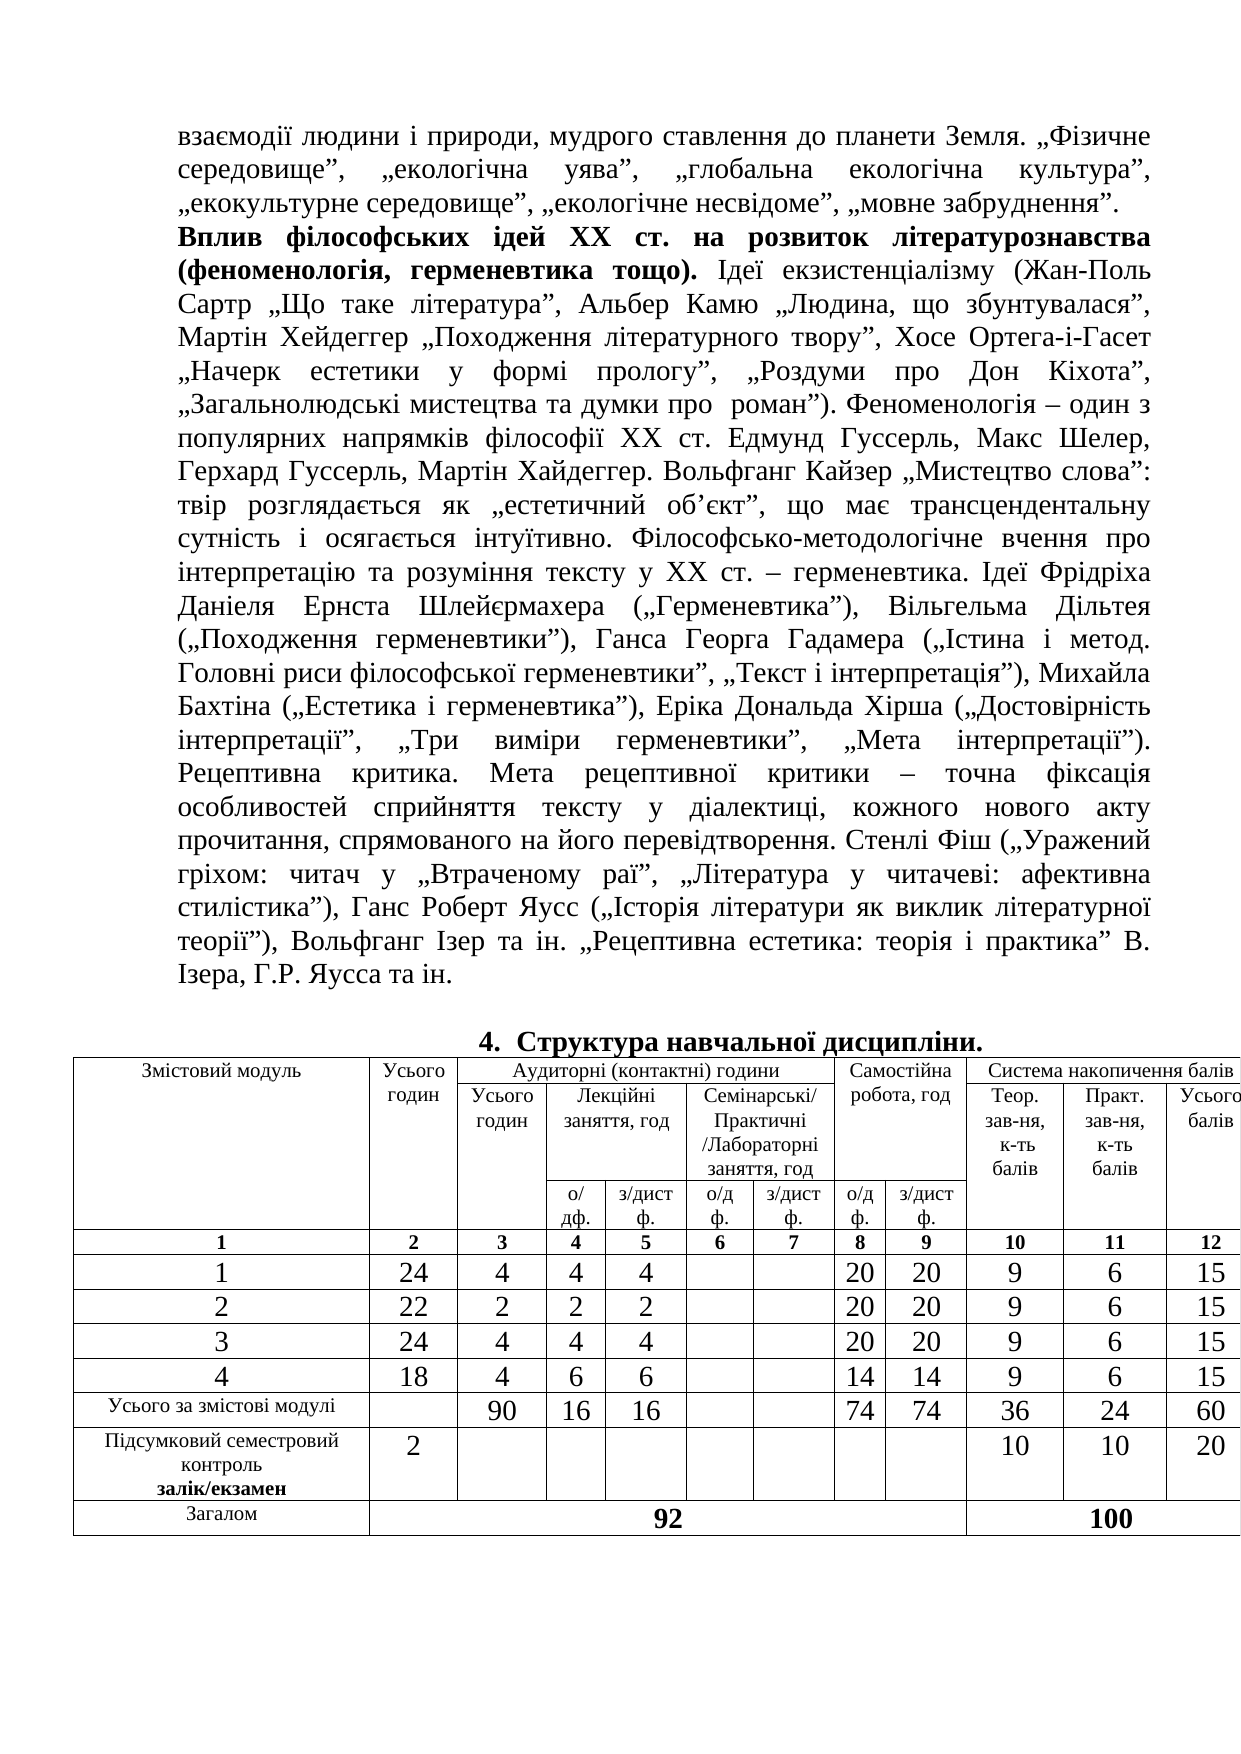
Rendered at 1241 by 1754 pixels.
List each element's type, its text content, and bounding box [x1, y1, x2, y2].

table_cell 6 [1064, 1255, 1166, 1288]
text Вплив філософських ідей ХХ ст. на розвиток літературознавства (феноменологія, герменевтика тощо). Ідеї екзистенціалізму (Жан-Поль Сартр „Що таке література”, Альбер Камю „Людина, що збунтувалася”, Мартін Хейдеггер „Походження літературного твору”, Хосе Ортега-і-Гасет „Начерк естетики у формі прологу”, „Роздуми про Дон Кіхота”, „Загальнолюдські мистецтва та думки про роман”). Феноменологія – один з популярних напрямків філософії ХХ ст. Едмунд Гуссерль, Макс Шелер, Герхард Гуссерль, Мартін Хайдеггер. Вольфганг Кайзер „Мистецтво слова”: твір розглядається як „естетичний об’єкт”, що має трансцендентальну сутність і осягається інтуїтивно. Філософсько-методологічне вчення про інтерпретацію та розуміння тексту у ХХ ст. – герменевтика. Ідеї Фрідріха Даніеля Ернста Шлейєрмахера („Герменевтика”), Вільгельма Дільтея („Походження герменевтики”), Ганса Георга Гадамера („Істина і метод. Головні риси філософської герменевтики”, „Текст і інтерпретація”), Михайла Бахтіна („Естетика і герменевтика”), Еріка Дональда Хірша („Достовірність інтерпретації”, „Три виміри герменевтики”, „Мета інтерпретації”). Рецептивна критика. Мета рецептивної критики – точна фіксація особливостей сприйняття тексту у діалектиці, кожного нового акту прочитання, спрямованого на його перевідтворення. Стенлі Фіш („Уражений гріхом: читач у „Втраченому раї”, „Література у читачеві: афективна стилістика”), Ганс Роберт Яусс („Історія літератури як виклик літературної теорії”), Вольфганг Ізер та ін. „Рецептивна естетика: теорія і практика” В. Ізера, Г.Р. Яусса та ін. [177, 219, 1152, 990]
table_cell 3 [458, 1230, 546, 1254]
table_cell Семінарські/ Практичні /Лабораторні заняття, год [687, 1084, 834, 1180]
table_cell 60 [1167, 1393, 1240, 1427]
table_header Самостійна робота, год [835, 1058, 966, 1180]
table_cell [547, 1428, 605, 1500]
table_cell 20 [886, 1324, 966, 1358]
table_header Усього годин [370, 1058, 457, 1229]
table_cell [687, 1428, 753, 1500]
table_cell Теор. зав-ня, к-ть балів [967, 1084, 1063, 1229]
table_cell [835, 1428, 885, 1500]
table_cell 6 [687, 1230, 753, 1254]
table_cell Практ. зав-ня, к-ть балів [1064, 1084, 1166, 1229]
table_cell [886, 1428, 966, 1500]
table_cell 4 [458, 1324, 546, 1358]
table_cell 20 [835, 1255, 885, 1288]
table_cell 24 [370, 1255, 457, 1288]
table_cell [687, 1359, 753, 1392]
table_cell Лекційні заняття, год [547, 1084, 686, 1180]
table_cell 16 [606, 1393, 686, 1427]
table_cell 20 [835, 1324, 885, 1358]
table_cell 2 [370, 1230, 457, 1254]
table_cell 74 [886, 1393, 966, 1427]
table_cell 5 [606, 1230, 686, 1254]
table_cell [754, 1290, 834, 1323]
table_cell 10 [1064, 1428, 1166, 1500]
table_cell Усього балів [1167, 1084, 1240, 1229]
table_cell 16 [547, 1393, 605, 1427]
table_cell 2 [74, 1290, 369, 1323]
table_cell 6 [547, 1359, 605, 1392]
table_cell 20 [886, 1255, 966, 1288]
table_cell 20 [1167, 1428, 1240, 1500]
table_cell 24 [1064, 1393, 1166, 1427]
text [177, 118, 1152, 219]
table_cell 4 [458, 1255, 546, 1288]
table_cell 74 [835, 1393, 885, 1427]
table_cell 20 [886, 1290, 966, 1323]
table_cell 15 [1167, 1324, 1240, 1358]
table_cell 6 [1064, 1359, 1166, 1392]
table_cell [687, 1393, 753, 1427]
table_cell [458, 1428, 546, 1500]
table_cell 2 [458, 1290, 546, 1323]
table_cell 12 [1167, 1230, 1240, 1254]
table_cell 15 [1167, 1359, 1240, 1392]
table_cell 14 [886, 1359, 966, 1392]
table_cell Загалом [74, 1501, 369, 1535]
table_cell 7 [754, 1230, 834, 1254]
table_cell [687, 1290, 753, 1323]
table_cell 3 [74, 1324, 369, 1358]
table_cell 11 [1064, 1230, 1166, 1254]
table_cell з/дист ф. [606, 1181, 686, 1229]
table_cell [606, 1428, 686, 1500]
table_cell 4 [547, 1324, 605, 1358]
table_cell 9 [886, 1230, 966, 1254]
table_cell о/дф. [547, 1181, 605, 1229]
table_cell [754, 1428, 834, 1500]
table_cell 10 [967, 1428, 1063, 1500]
table_cell 24 [370, 1324, 457, 1358]
table_cell 22 [370, 1290, 457, 1323]
table_cell 4 [547, 1230, 605, 1254]
table_cell 4 [74, 1359, 369, 1392]
table_cell [687, 1324, 753, 1358]
table_cell о/д ф. [687, 1181, 753, 1229]
table_cell 2 [370, 1428, 457, 1500]
table_cell 90 [458, 1393, 546, 1427]
table_cell 18 [370, 1359, 457, 1392]
table_cell 1 [74, 1255, 369, 1288]
table_cell 6 [1064, 1324, 1166, 1358]
table_cell з/дист ф. [754, 1181, 834, 1229]
table_cell 14 [835, 1359, 885, 1392]
table_cell Усього годин [458, 1084, 546, 1229]
table_cell 15 [1167, 1290, 1240, 1323]
table_cell о/д ф. [835, 1181, 885, 1229]
table_cell 92 [370, 1501, 966, 1535]
table_cell 15 [1167, 1255, 1240, 1288]
table_cell 9 [967, 1255, 1063, 1288]
table_cell 9 [967, 1359, 1063, 1392]
table_cell [370, 1393, 457, 1427]
table_cell [687, 1255, 753, 1288]
table_cell 6 [1064, 1290, 1166, 1323]
table_header Змістовий модуль [74, 1058, 369, 1229]
table_cell 9 [967, 1324, 1063, 1358]
table_cell 10 [967, 1230, 1063, 1254]
table_cell 4 [458, 1359, 546, 1392]
table_header Система накопичення балів [967, 1058, 1240, 1082]
table_cell з/дист ф. [886, 1181, 966, 1229]
table_cell 2 [547, 1290, 605, 1323]
table_header Аудиторні (контактні) години [458, 1058, 834, 1082]
table_cell 2 [606, 1290, 686, 1323]
table_cell 4 [547, 1255, 605, 1288]
table_cell Усього за змістові модулі [74, 1393, 369, 1427]
table_cell 20 [835, 1290, 885, 1323]
table_cell [754, 1359, 834, 1392]
list Структура навчальної дисципліни. [310, 1024, 1152, 1057]
table_cell [754, 1255, 834, 1288]
table_cell 9 [967, 1290, 1063, 1323]
table_cell 36 [967, 1393, 1063, 1427]
table_cell [754, 1324, 834, 1358]
table_cell 8 [835, 1230, 885, 1254]
table_cell 4 [606, 1324, 686, 1358]
table_cell [754, 1393, 834, 1427]
table_cell 4 [606, 1255, 686, 1288]
table_cell 6 [606, 1359, 686, 1392]
table_cell Підсумковий семестровий контроль залік/екзамен [74, 1428, 369, 1500]
table_cell 1 [74, 1230, 369, 1254]
table_cell 100 [967, 1501, 1240, 1535]
